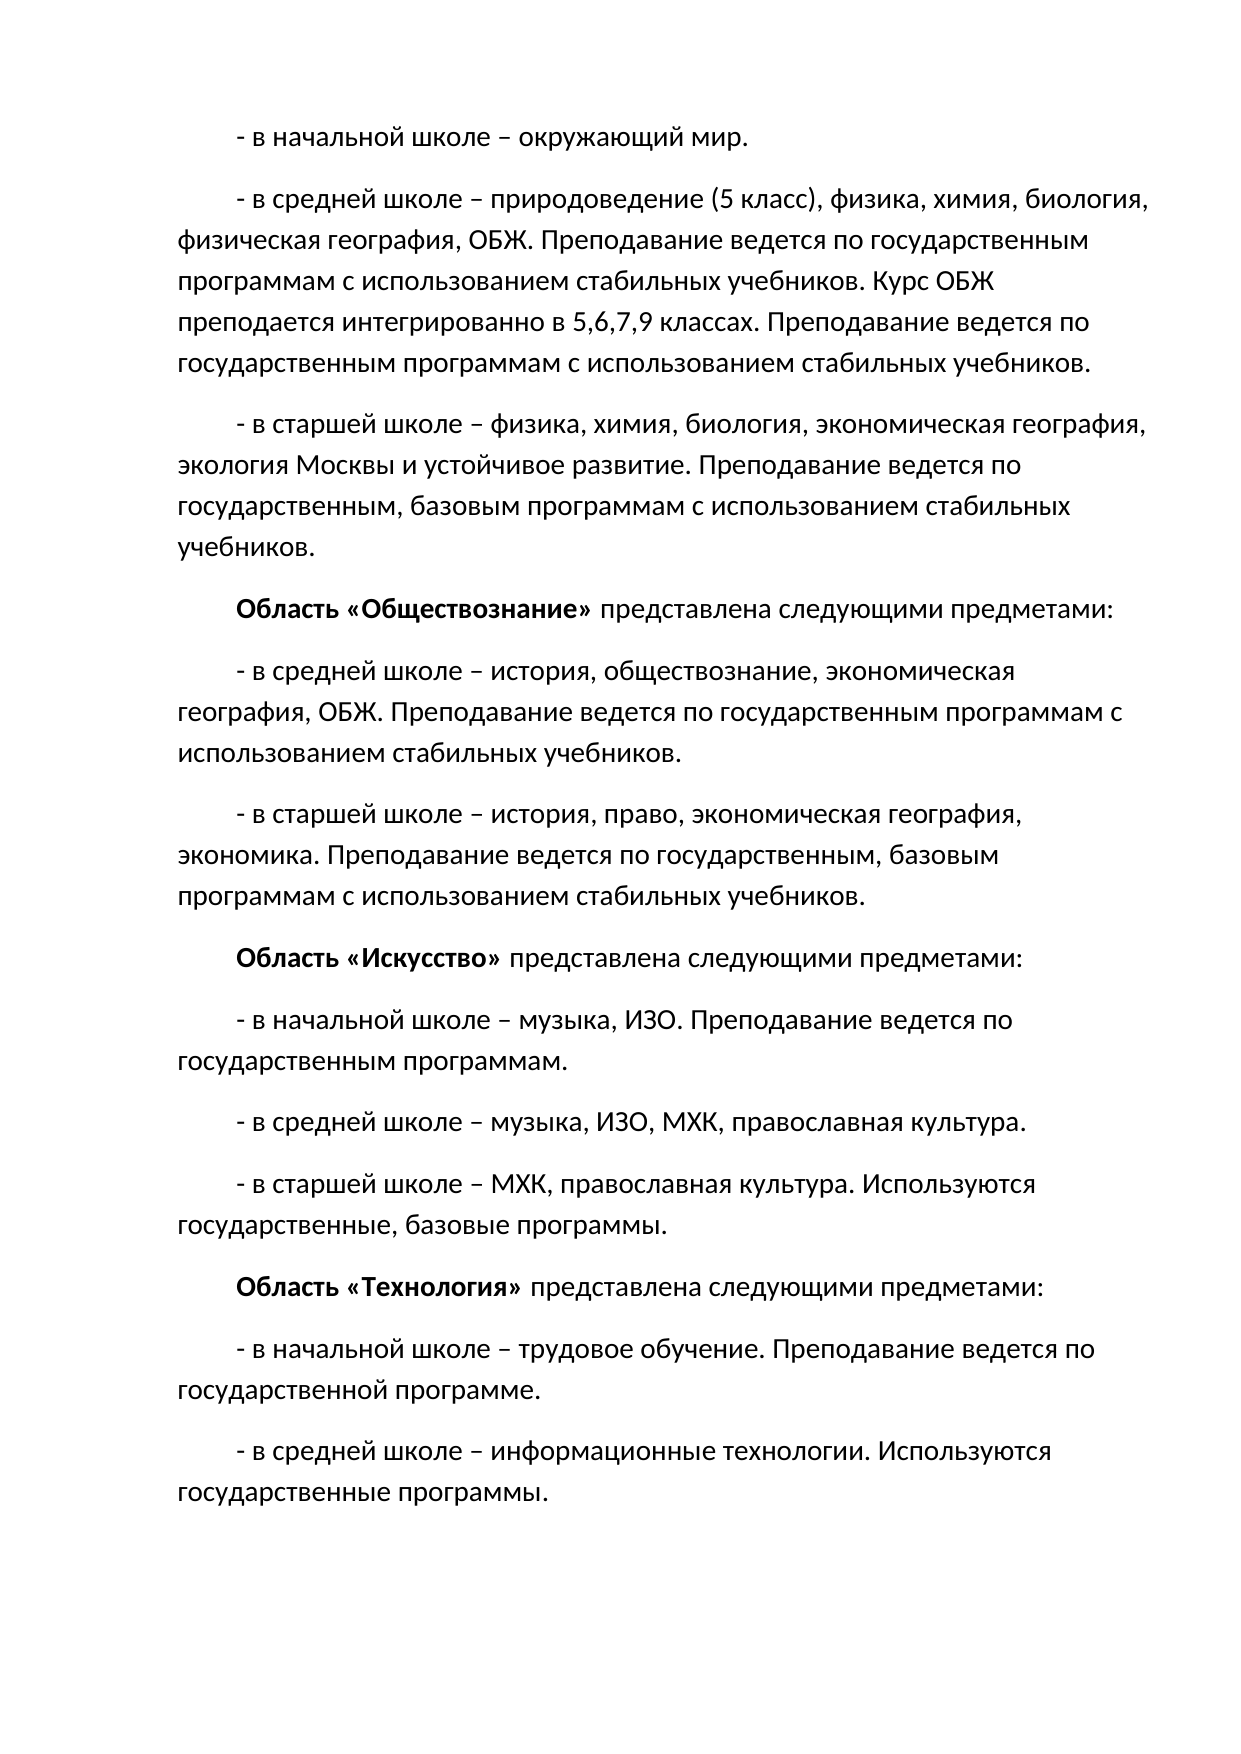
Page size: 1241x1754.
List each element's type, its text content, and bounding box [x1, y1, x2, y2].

text - в средней школе – информационные технологии. Используются государственные программы. [177, 1432, 1152, 1509]
text - в начальной школе – музыка, ИЗО. Преподавание ведется по государственным программам. [177, 1001, 1152, 1077]
text - в средней школе – природоведение (5 класс), физика, химия, биология, физическая география, ОБЖ. Преподавание ведется по государственным программам с использованием стабильных учебников. Курс ОБЖ преподается интегрированно в 5,6,7,9 классах. Преподавание ведется по государственным программам с использованием стабильных учебников. [177, 180, 1152, 379]
text - в начальной школе – трудовое обучение. Преподавание ведется по государственной программе. [177, 1330, 1152, 1406]
text - в старшей школе – история, право, экономическая география, экономика. Преподавание ведется по государственным, базовым программам с использованием стабильных учебников. [177, 795, 1152, 913]
text - в начальной школе – окружающий мир. [177, 118, 1152, 154]
text - в старшей школе – физика, химия, биология, экономическая география, экология Москвы и устойчивое развитие. Преподавание ведется по государственным, базовым программам с использованием стабильных учебников. [177, 405, 1152, 564]
text Область «Технология» представлена следующими предметами: [177, 1268, 1152, 1304]
text Область «Обществознание» представлена следующими предметами: [177, 590, 1152, 626]
text - в средней школе – история, обществознание, экономическая география, ОБЖ. Преподавание ведется по государственным программам с использованием стабильных учебников. [177, 652, 1152, 769]
text - в старшей школе – МХК, православная культура. Используются государственные, базовые программы. [177, 1165, 1152, 1242]
text Область «Искусство» представлена следующими предметами: [177, 939, 1152, 975]
text - в средней школе – музыка, ИЗО, МХК, православная культура. [177, 1103, 1152, 1139]
